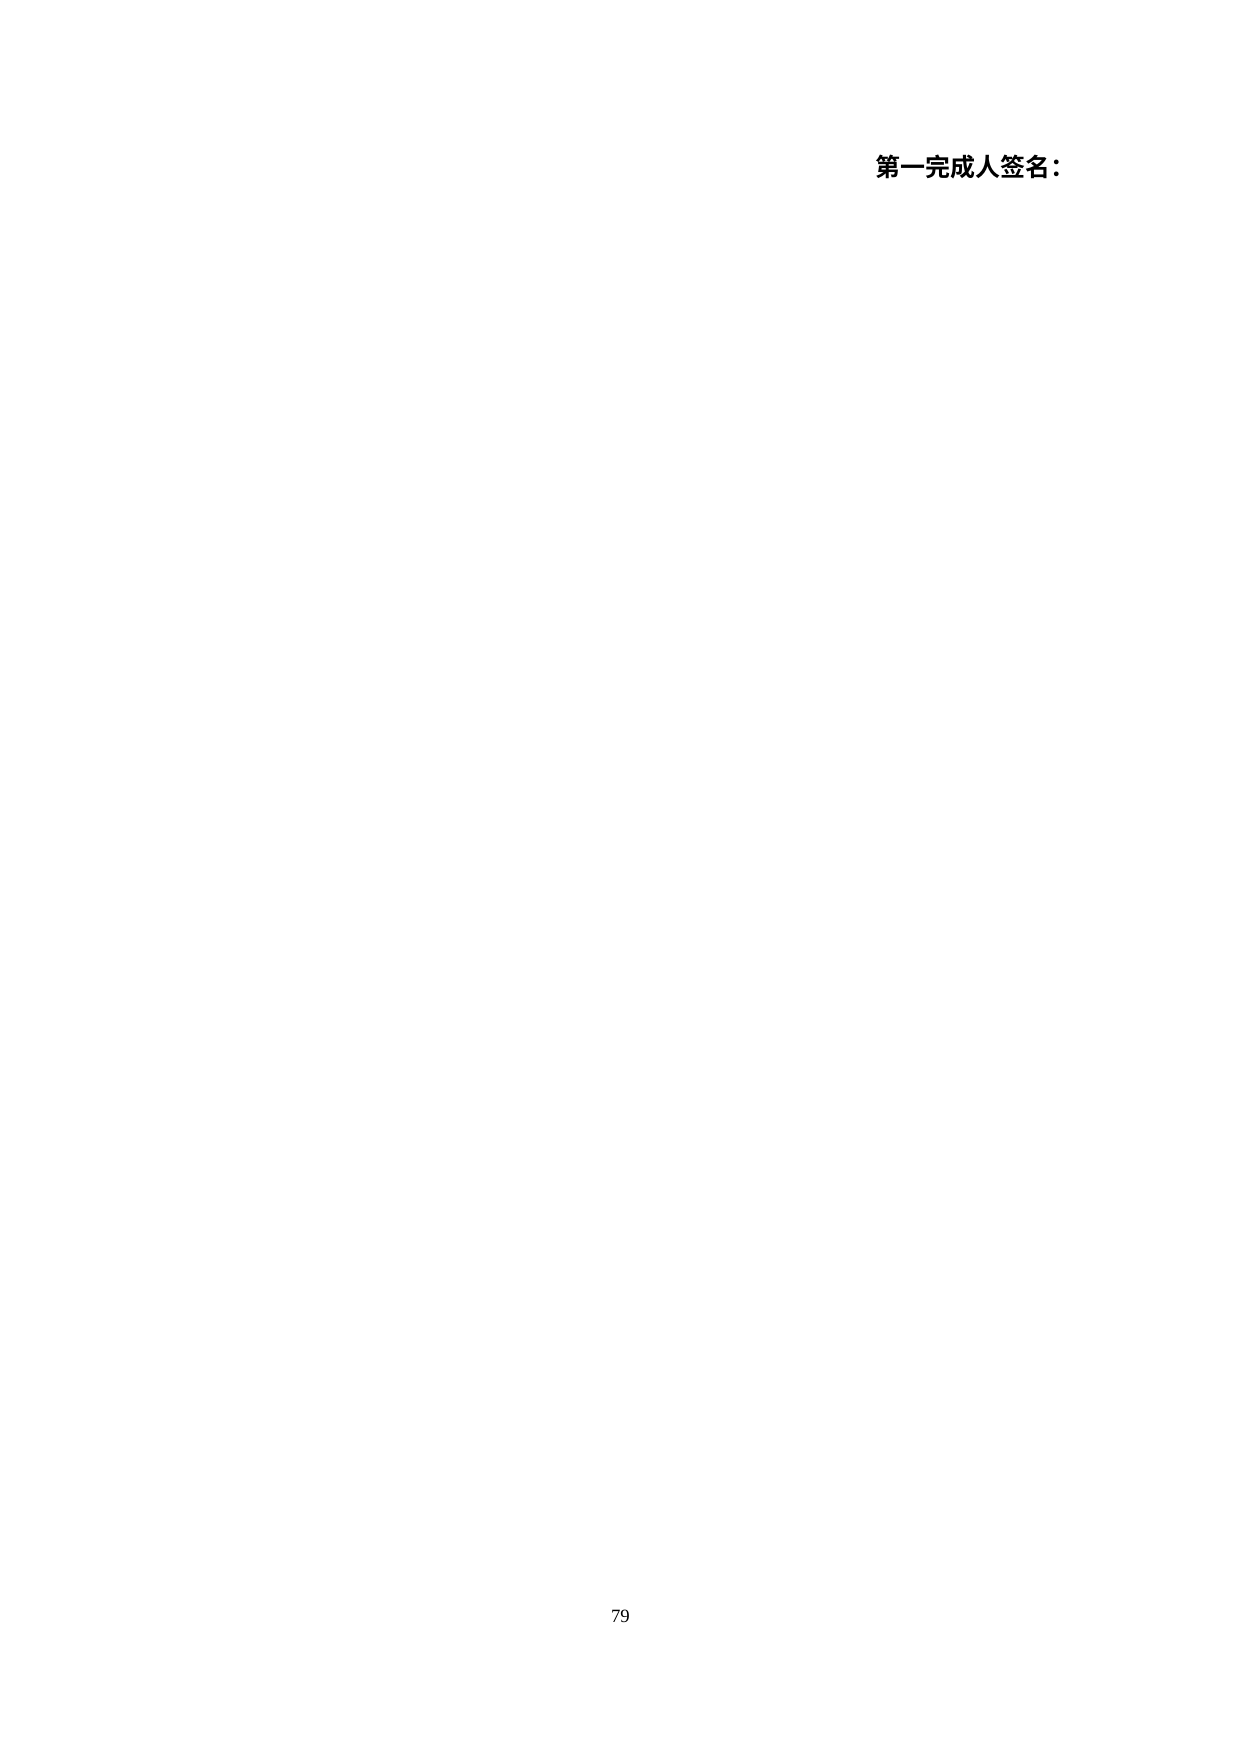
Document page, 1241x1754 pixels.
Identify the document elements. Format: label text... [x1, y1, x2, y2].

text 第一完成人签名： [165, 148, 1075, 184]
